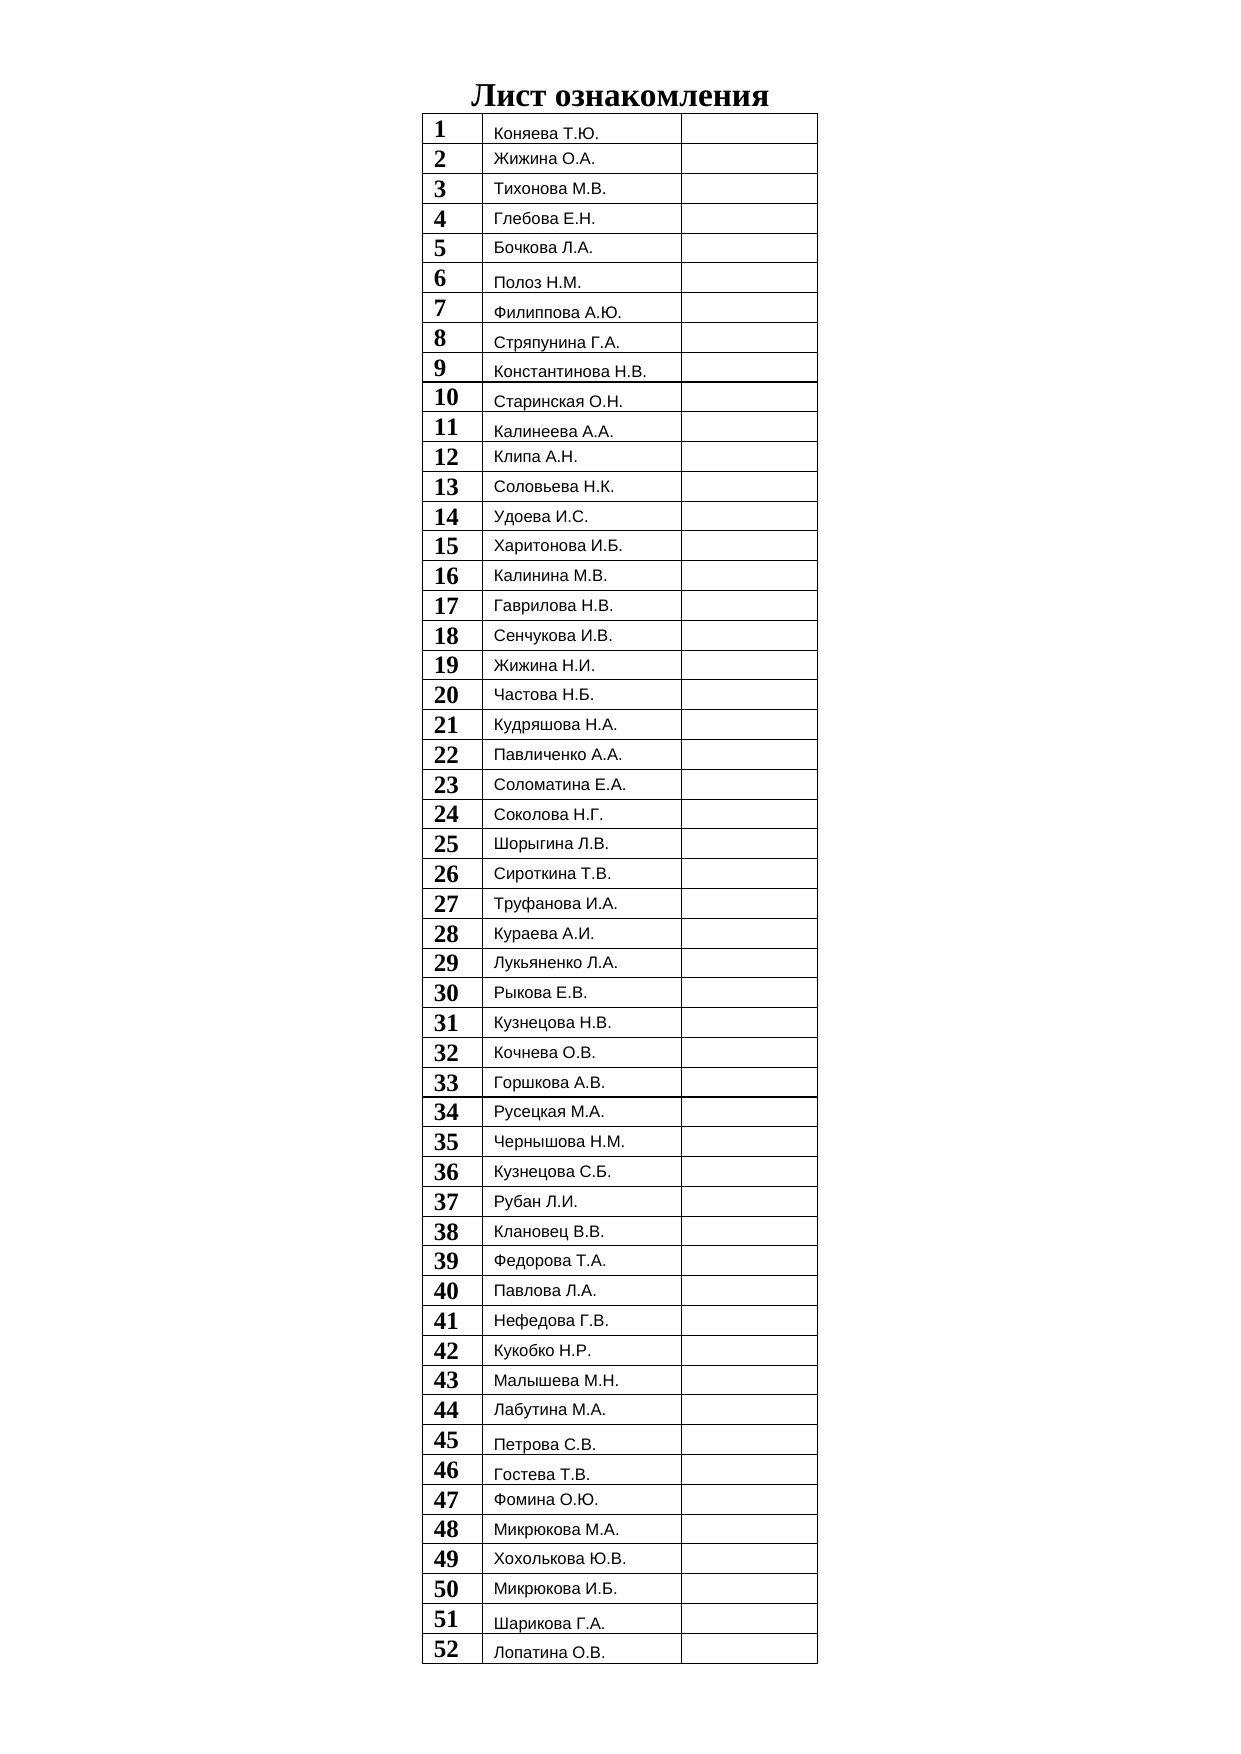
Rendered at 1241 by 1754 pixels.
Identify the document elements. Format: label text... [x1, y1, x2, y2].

table_cell Бочкова Л.А. [483, 234, 681, 262]
table_cell Клановец В.В. [483, 1217, 681, 1245]
table_cell Стряпунина Г.А. [483, 323, 681, 352]
table_cell 43 [423, 1366, 482, 1394]
table_cell [682, 1395, 817, 1424]
table_cell Калинеева А.А. [483, 412, 681, 441]
table_cell [682, 204, 817, 232]
table_cell 14 [423, 502, 482, 530]
table_cell 23 [423, 770, 482, 798]
table_cell 32 [423, 1038, 482, 1067]
table_cell 5 [423, 234, 482, 262]
table_cell Фомина О.Ю. [483, 1485, 681, 1513]
table_cell 24 [423, 800, 482, 828]
table_cell 25 [423, 829, 482, 858]
table_cell Глебова Е.Н. [483, 204, 681, 232]
table_cell [682, 531, 817, 560]
table_cell 12 [423, 442, 482, 471]
table_cell Тихонова М.В. [483, 174, 681, 203]
table_cell [682, 651, 817, 679]
table_cell Соломатина Е.А. [483, 770, 681, 798]
table_cell [682, 800, 817, 828]
table_cell [682, 1455, 817, 1484]
table_cell 28 [423, 919, 482, 947]
table_cell [682, 472, 817, 501]
table_cell Кураева А.И. [483, 919, 681, 947]
table_cell Харитонова И.Б. [483, 531, 681, 560]
table_cell Малышева М.Н. [483, 1366, 681, 1394]
table_cell 42 [423, 1336, 482, 1364]
table_cell Лопатина О.В. [483, 1634, 681, 1662]
table_cell 7 [423, 293, 482, 322]
table_cell Константинова Н.В. [483, 353, 681, 381]
table_cell [682, 383, 817, 411]
table_cell [682, 502, 817, 530]
table_cell 13 [423, 472, 482, 501]
table_cell Соловьева Н.К. [483, 472, 681, 501]
table_cell [682, 1604, 817, 1633]
table_cell [682, 1634, 817, 1662]
table_cell Жижина Н.И. [483, 651, 681, 679]
table_cell [682, 323, 817, 352]
table_cell [682, 1127, 817, 1156]
table_cell Кукобко Н.Р. [483, 1336, 681, 1364]
table_cell [682, 1217, 817, 1245]
table_cell Калинина М.В. [483, 561, 681, 590]
table_cell 21 [423, 710, 482, 739]
table_cell [682, 1336, 817, 1364]
table_cell 39 [423, 1246, 482, 1275]
table_cell 51 [423, 1604, 482, 1633]
table_cell [682, 978, 817, 1007]
table_cell Гаврилова Н.В. [483, 591, 681, 620]
table_cell Петрова С.В. [483, 1425, 681, 1454]
table_cell Кузнецова Н.В. [483, 1008, 681, 1037]
table_cell [682, 234, 817, 262]
table_header Коняева Т.Ю. [483, 114, 681, 143]
table_cell [682, 561, 817, 590]
table_cell 2 [423, 144, 482, 173]
table_cell Старинская О.Н. [483, 383, 681, 411]
table_cell 36 [423, 1157, 482, 1186]
table_cell Кудряшова Н.А. [483, 710, 681, 739]
table_cell [682, 1098, 817, 1126]
table_cell Нефедова Г.В. [483, 1306, 681, 1335]
table_cell Чернышова Н.М. [483, 1127, 681, 1156]
table_cell 52 [423, 1634, 482, 1662]
table_cell Частова Н.Б. [483, 680, 681, 709]
table_cell 18 [423, 621, 482, 649]
table_header 1 [423, 114, 482, 143]
table_cell Федорова Т.А. [483, 1246, 681, 1275]
table_cell 20 [423, 680, 482, 709]
table_cell [682, 740, 817, 769]
table_cell Микрюкова И.Б. [483, 1574, 681, 1603]
table_cell [682, 1187, 817, 1216]
table_cell Лукьяненко Л.А. [483, 949, 681, 977]
table_cell 33 [423, 1068, 482, 1096]
table_cell 27 [423, 889, 482, 918]
table_cell 37 [423, 1187, 482, 1216]
table_cell [682, 680, 817, 709]
table_cell 47 [423, 1485, 482, 1513]
table_cell 31 [423, 1008, 482, 1037]
text Лист ознакомления [75, 75, 1165, 113]
table_cell Хохолькова Ю.В. [483, 1544, 681, 1573]
table_cell [682, 1366, 817, 1394]
table_cell Рыкова Е.В. [483, 978, 681, 1007]
table_cell [682, 1515, 817, 1543]
table_cell 17 [423, 591, 482, 620]
table_cell 34 [423, 1098, 482, 1126]
table_cell [682, 710, 817, 739]
table_cell Гостева Т.В. [483, 1455, 681, 1484]
table_cell 41 [423, 1306, 482, 1335]
table_cell Лабутина М.А. [483, 1395, 681, 1424]
table_cell 44 [423, 1395, 482, 1424]
table_cell 16 [423, 561, 482, 590]
table_cell [682, 293, 817, 322]
table_cell [682, 144, 817, 173]
table_cell 38 [423, 1217, 482, 1245]
table_cell Кузнецова С.Б. [483, 1157, 681, 1186]
table_cell [682, 412, 817, 441]
table_cell 45 [423, 1425, 482, 1454]
table_cell 22 [423, 740, 482, 769]
table_cell Сенчукова И.В. [483, 621, 681, 649]
table_cell 26 [423, 859, 482, 888]
table_cell 3 [423, 174, 482, 203]
table_cell Жижина О.А. [483, 144, 681, 173]
table_cell [682, 1068, 817, 1096]
table_cell 15 [423, 531, 482, 560]
table_cell 10 [423, 383, 482, 411]
table_cell 46 [423, 1455, 482, 1484]
table_cell Павлова Л.А. [483, 1276, 681, 1305]
table_cell Кочнева О.В. [483, 1038, 681, 1067]
table_cell Шарикова Г.А. [483, 1604, 681, 1633]
table_cell 49 [423, 1544, 482, 1573]
table_cell [682, 1246, 817, 1275]
table_cell [682, 1306, 817, 1335]
table_cell Горшкова А.В. [483, 1068, 681, 1096]
table_cell [682, 1544, 817, 1573]
table_cell [682, 770, 817, 798]
table_cell [682, 1574, 817, 1603]
table_cell Сироткина Т.В. [483, 859, 681, 888]
table_cell 8 [423, 323, 482, 352]
table_cell [682, 1485, 817, 1513]
table_cell [682, 889, 817, 918]
table_cell 50 [423, 1574, 482, 1603]
table_cell [682, 859, 817, 888]
table_cell 6 [423, 263, 482, 292]
table_cell Рубан Л.И. [483, 1187, 681, 1216]
table_cell 19 [423, 651, 482, 679]
table_cell Полоз Н.М. [483, 263, 681, 292]
table_cell 40 [423, 1276, 482, 1305]
table_cell 35 [423, 1127, 482, 1156]
table_cell [682, 1157, 817, 1186]
table_cell [682, 919, 817, 947]
table_cell Филиппова А.Ю. [483, 293, 681, 322]
table_cell Павличенко А.А. [483, 740, 681, 769]
table_cell [682, 1008, 817, 1037]
table_cell 4 [423, 204, 482, 232]
table_cell Микрюкова М.А. [483, 1515, 681, 1543]
table_cell [682, 442, 817, 471]
table_cell 9 [423, 353, 482, 381]
table_cell 11 [423, 412, 482, 441]
table_cell 30 [423, 978, 482, 1007]
table_cell [682, 1276, 817, 1305]
table_cell [682, 263, 817, 292]
table_cell [682, 1038, 817, 1067]
table_header [682, 114, 817, 143]
table_cell [682, 829, 817, 858]
table_cell [682, 174, 817, 203]
table_cell [682, 591, 817, 620]
table_cell 48 [423, 1515, 482, 1543]
table_cell [682, 1425, 817, 1454]
table_cell Шорыгина Л.В. [483, 829, 681, 858]
table_cell [682, 353, 817, 381]
table_cell [682, 949, 817, 977]
table_cell Соколова Н.Г. [483, 800, 681, 828]
table_cell Клипа А.Н. [483, 442, 681, 471]
table_cell [682, 621, 817, 649]
table_cell Русецкая М.А. [483, 1098, 681, 1126]
table_cell Удоева И.С. [483, 502, 681, 530]
table_cell Труфанова И.А. [483, 889, 681, 918]
table_cell 29 [423, 949, 482, 977]
